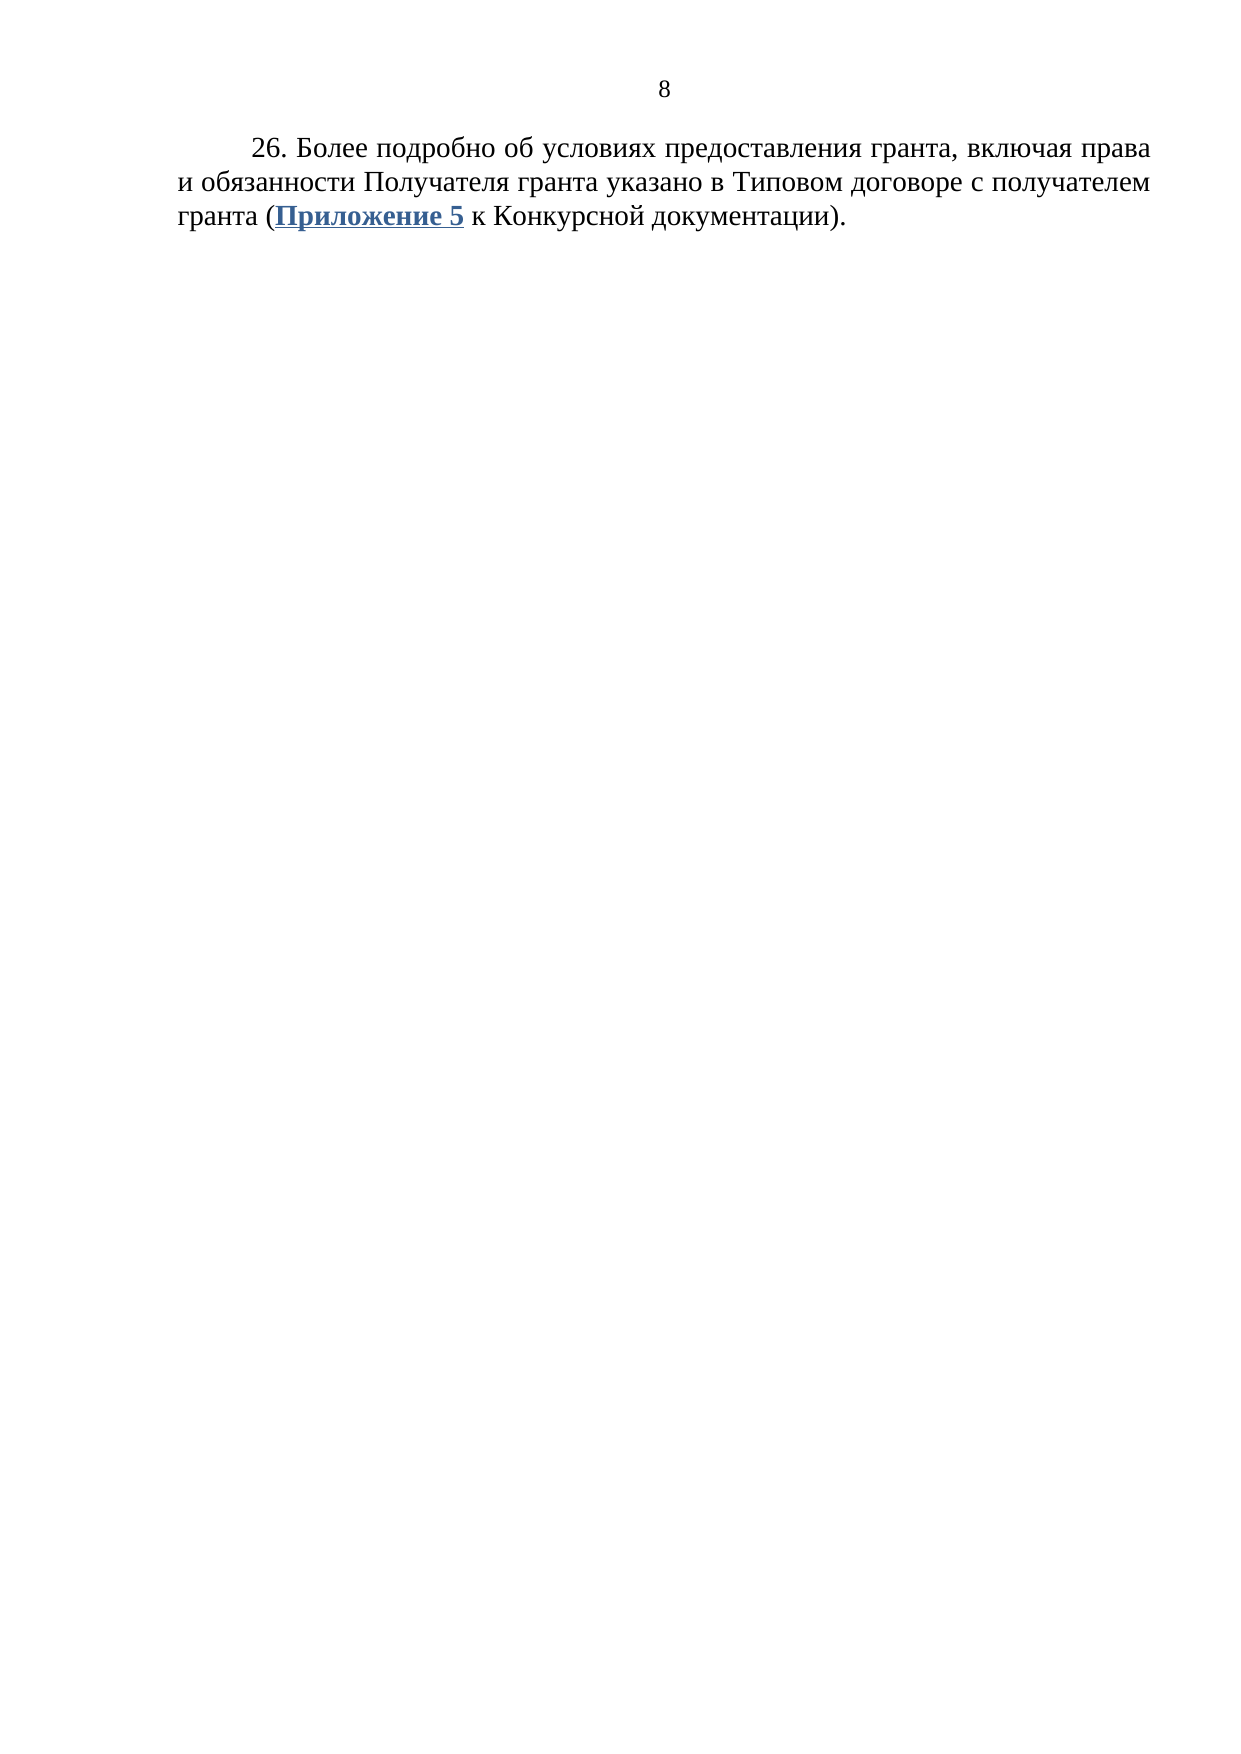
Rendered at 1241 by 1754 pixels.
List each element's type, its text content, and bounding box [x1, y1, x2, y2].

text 26. Более подробно об условиях предоставления гранта, включая права и обязанности Получателя гранта указано в Типовом договоре с получателем гранта (Приложение 5 к Конкурсной документации). [177, 131, 1152, 231]
